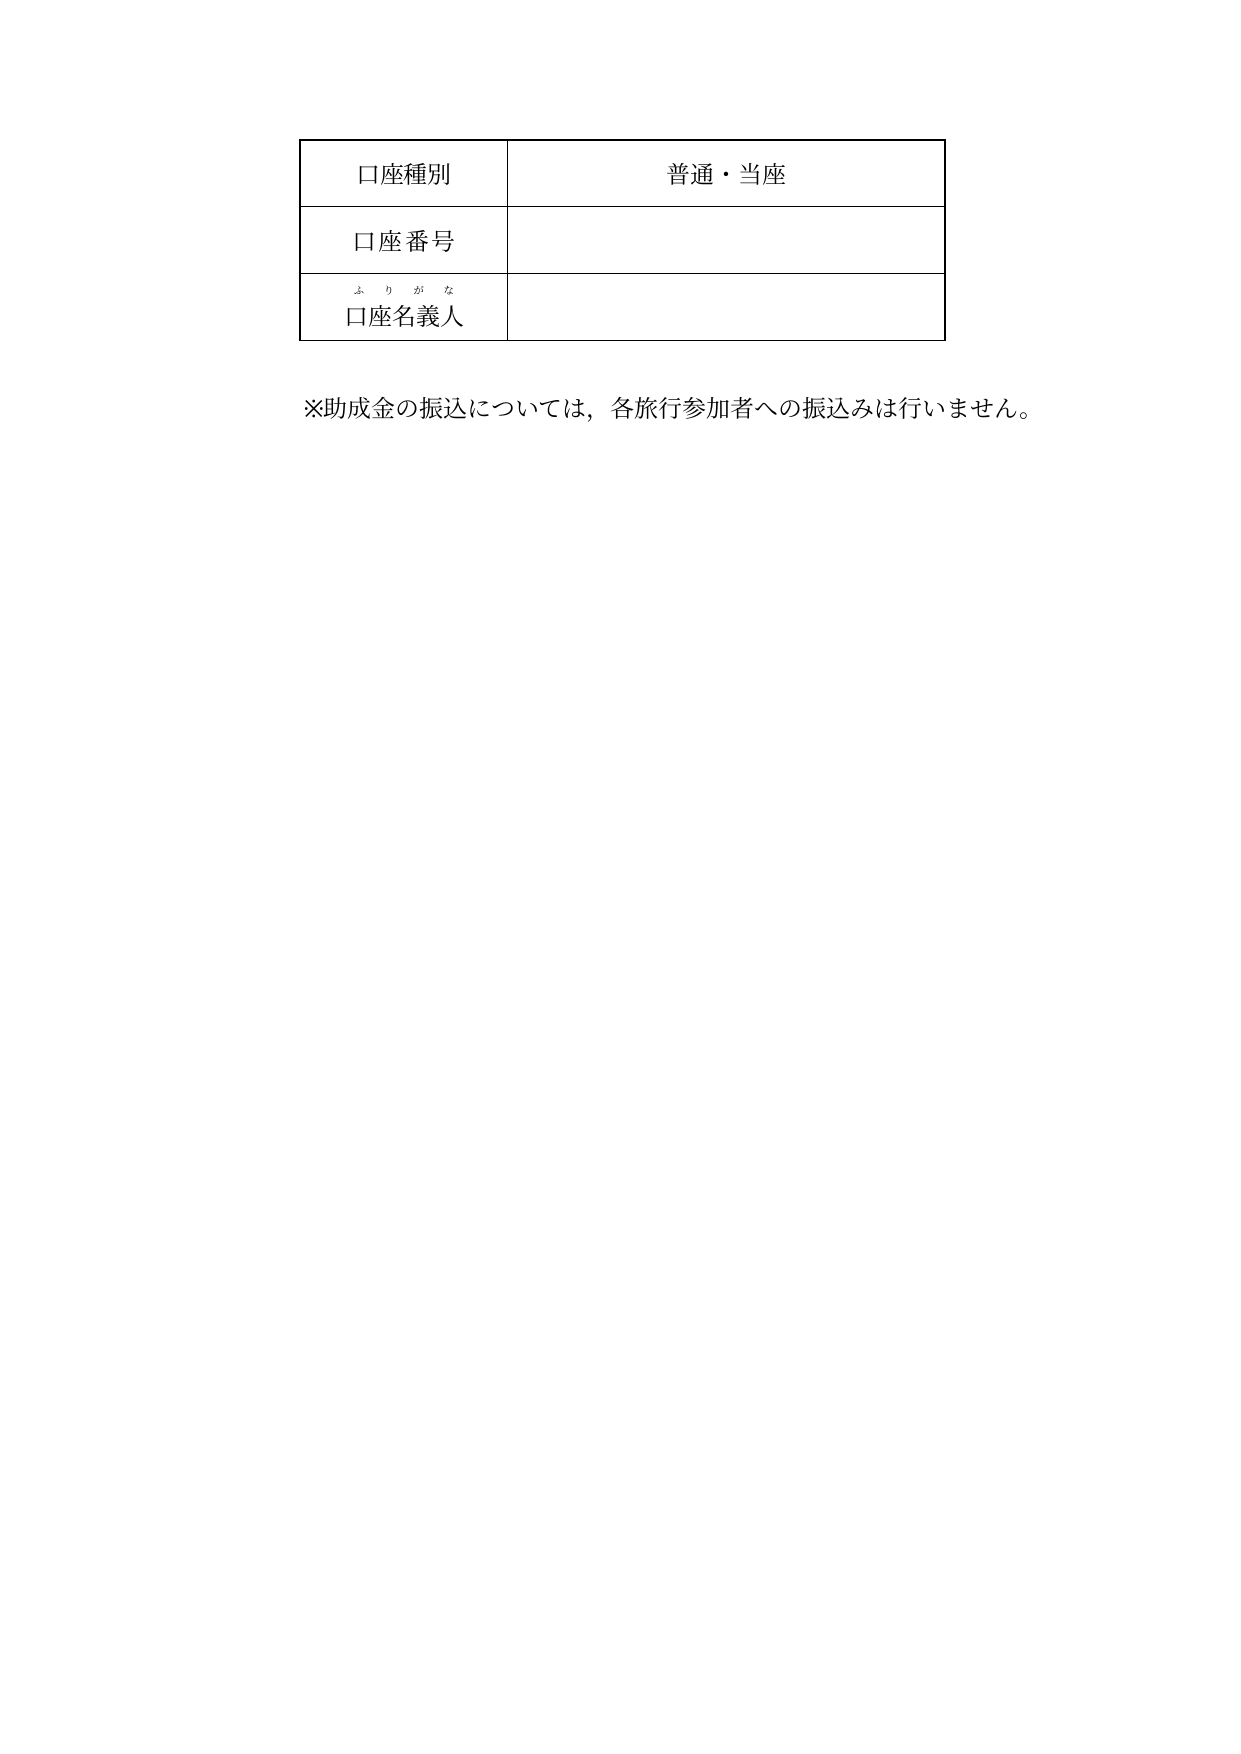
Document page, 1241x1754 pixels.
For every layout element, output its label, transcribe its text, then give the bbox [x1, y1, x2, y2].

text ※助成金の振込については，各旅行参加者への振込みは行いません。 [136, 374, 1104, 440]
table_cell 口座番号 [301, 207, 507, 273]
table_cell 普通・当座 [508, 141, 944, 206]
table_cell [508, 207, 944, 273]
table_cell [508, 274, 944, 340]
table_cell [301, 274, 507, 340]
table_cell 口座種別 [301, 141, 507, 206]
